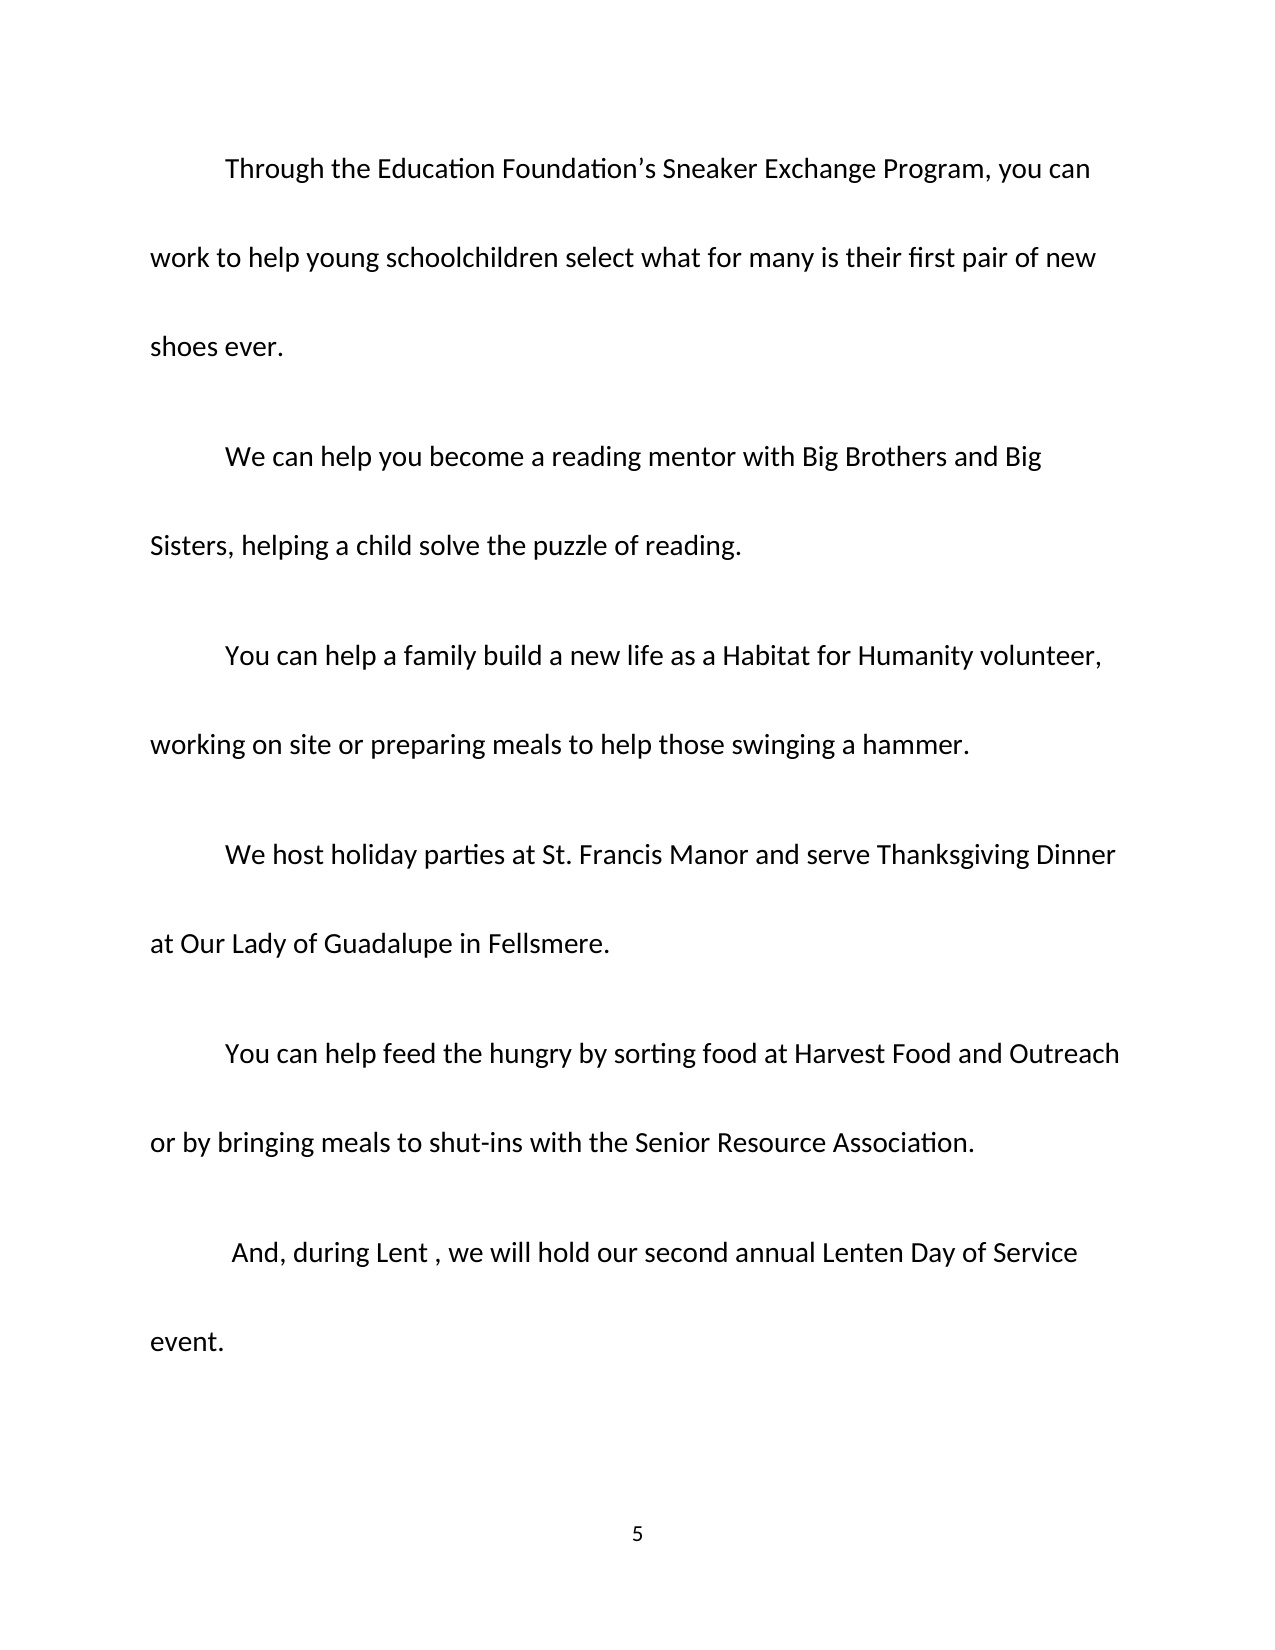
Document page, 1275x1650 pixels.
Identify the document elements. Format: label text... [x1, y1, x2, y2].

text And, during Lent , we will hold our second annual Lenten Day of Service event. [150, 1234, 1125, 1358]
text We host holiday parties at St. Francis Manor and serve Thanksgiving Dinner at Our Lady of Guadalupe in Fellsmere. [150, 836, 1125, 961]
text You can help a family build a new life as a Habitat for Humanity volunteer, working on site or preparing meals to help those swinging a hammer. [150, 637, 1125, 762]
text You can help feed the hungry by sorting food at Harvest Food and Outreach or by bringing meals to shut-ins with the Senior Resource Association. [150, 1035, 1125, 1159]
text Through the Education Foundation’s Sneaker Exchange Program, you can work to help young schoolchildren select what for many is their first pair of new shoes ever. [150, 150, 1125, 364]
text We can help you become a reading mentor with Big Brothers and Big Sisters, helping a child solve the puzzle of reading. [150, 438, 1125, 563]
